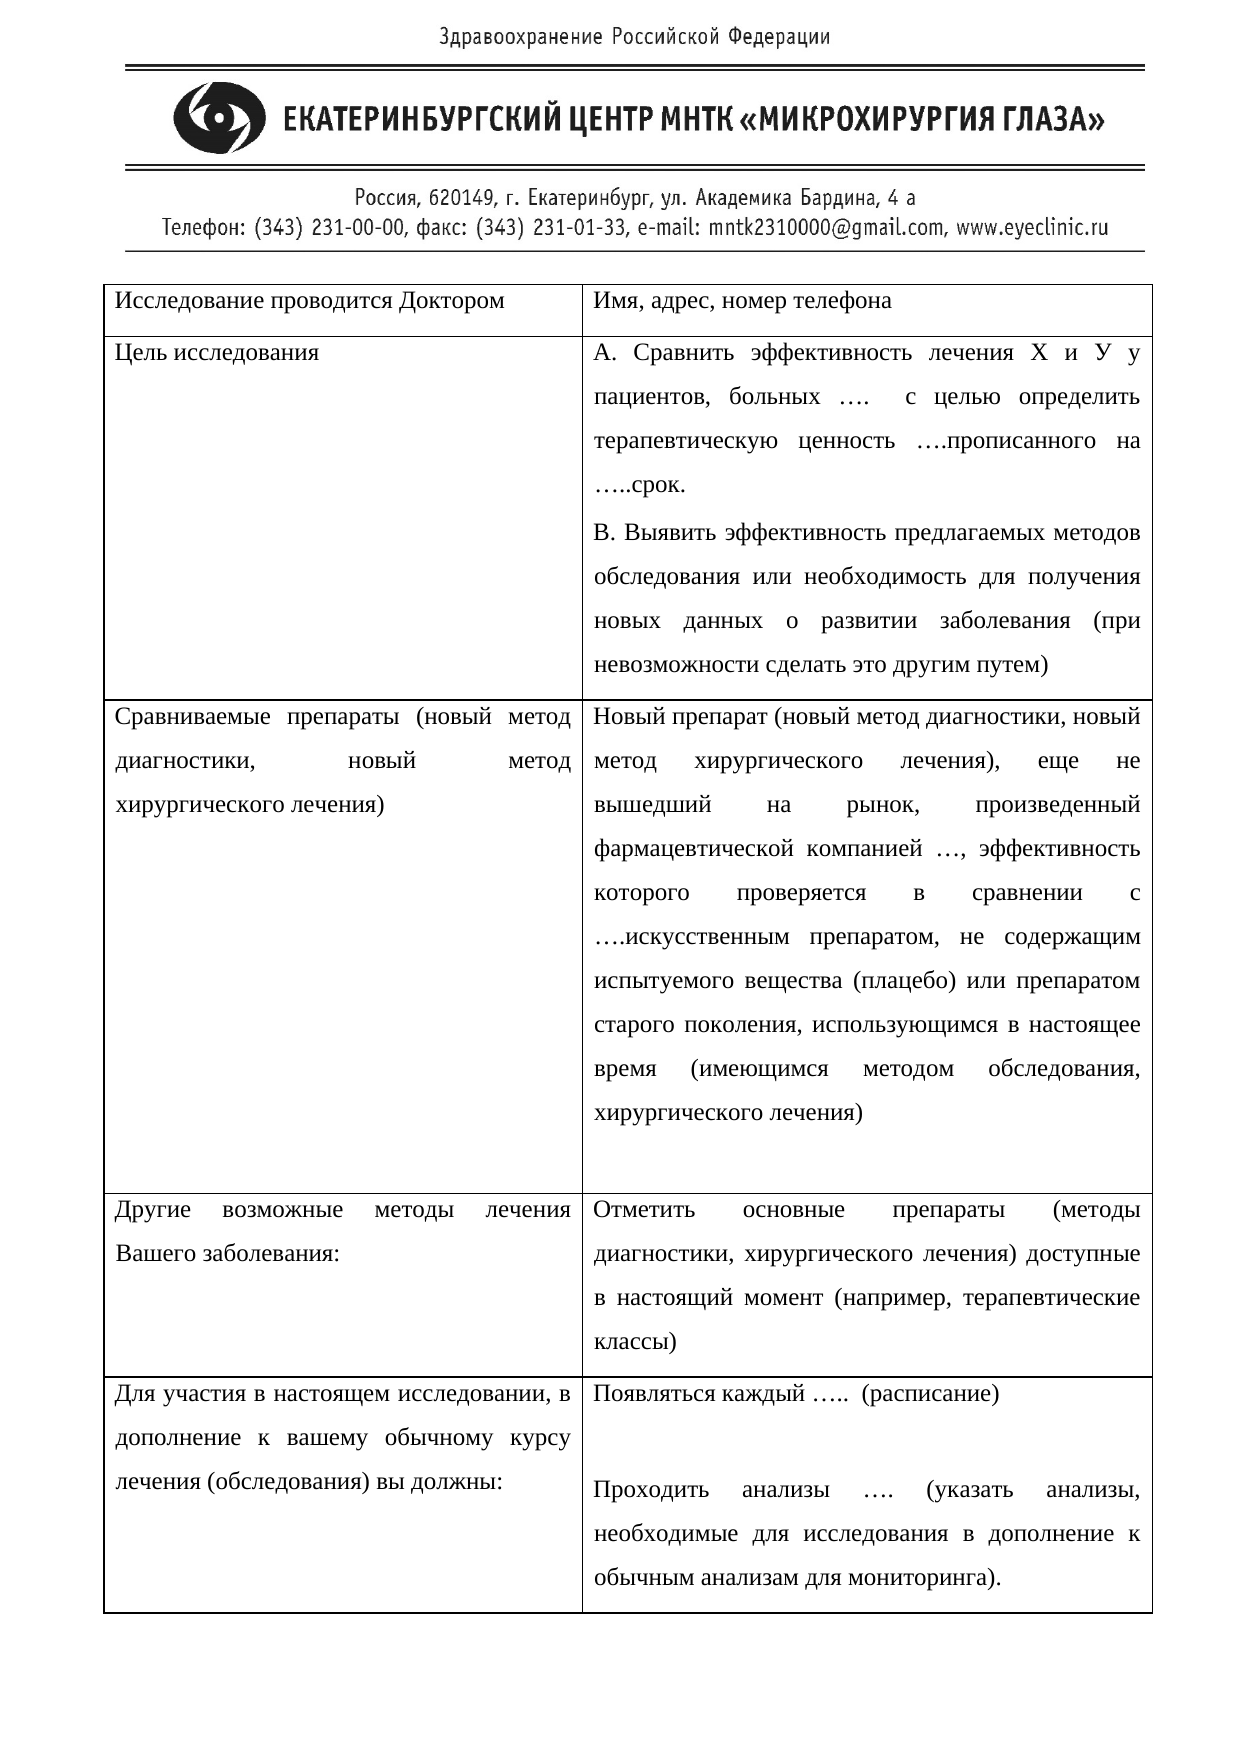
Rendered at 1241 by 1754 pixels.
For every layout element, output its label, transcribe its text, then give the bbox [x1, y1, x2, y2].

table_cell Цель исследования [105, 337, 582, 699]
table_cell Новый препарат (новый метод диагностики, новый метод хирургического лечения), еще не вышедший на рынок, произведенный фармацевтической компанией …, эффективность которого проверяется в сравнении с ….искусственным препаратом, не содержащим испытуемого вещества (плацебо) или препаратом старого поколения, использующимся в настоящее время (имеющимся методом обследования, хирургического лечения) [583, 701, 1152, 1192]
table_cell Другие возможные методы лечения Вашего заболевания: [105, 1194, 582, 1376]
table_cell Для участия в настоящем исследовании, в дополнение к вашему обычному курсу лечения (обследования) вы должны: [105, 1378, 582, 1612]
table_cell Отметить основные препараты (методы диагностики, хирургического лечения) доступные в настоящий момент (например, терапевтические классы) [583, 1194, 1152, 1376]
table_cell Сравниваемые препараты (новый метод диагностики, новый метод хирургического лечения) [105, 701, 582, 1192]
table_cell Появляться каждый ….. (расписание) Проходить анализы …. (указать анализы, необходимые для исследования в дополнение к обычным анализам для мониторинга). [583, 1378, 1152, 1612]
table_cell А. Сравнить эффективность лечения Х и У у пациентов, больных …. с целью определить терапевтическую ценность ….прописанного на …..срок. В. Выявить эффективность предлагаемых методов обследования или необходимость для получения новых данных о развитии заболевания (при невозможности сделать это другим путем) [583, 337, 1152, 699]
picture [114, 14, 1152, 266]
table_header Имя, адрес, номер телефона [583, 285, 1152, 336]
table_header Исследование проводится Доктором [105, 285, 582, 336]
